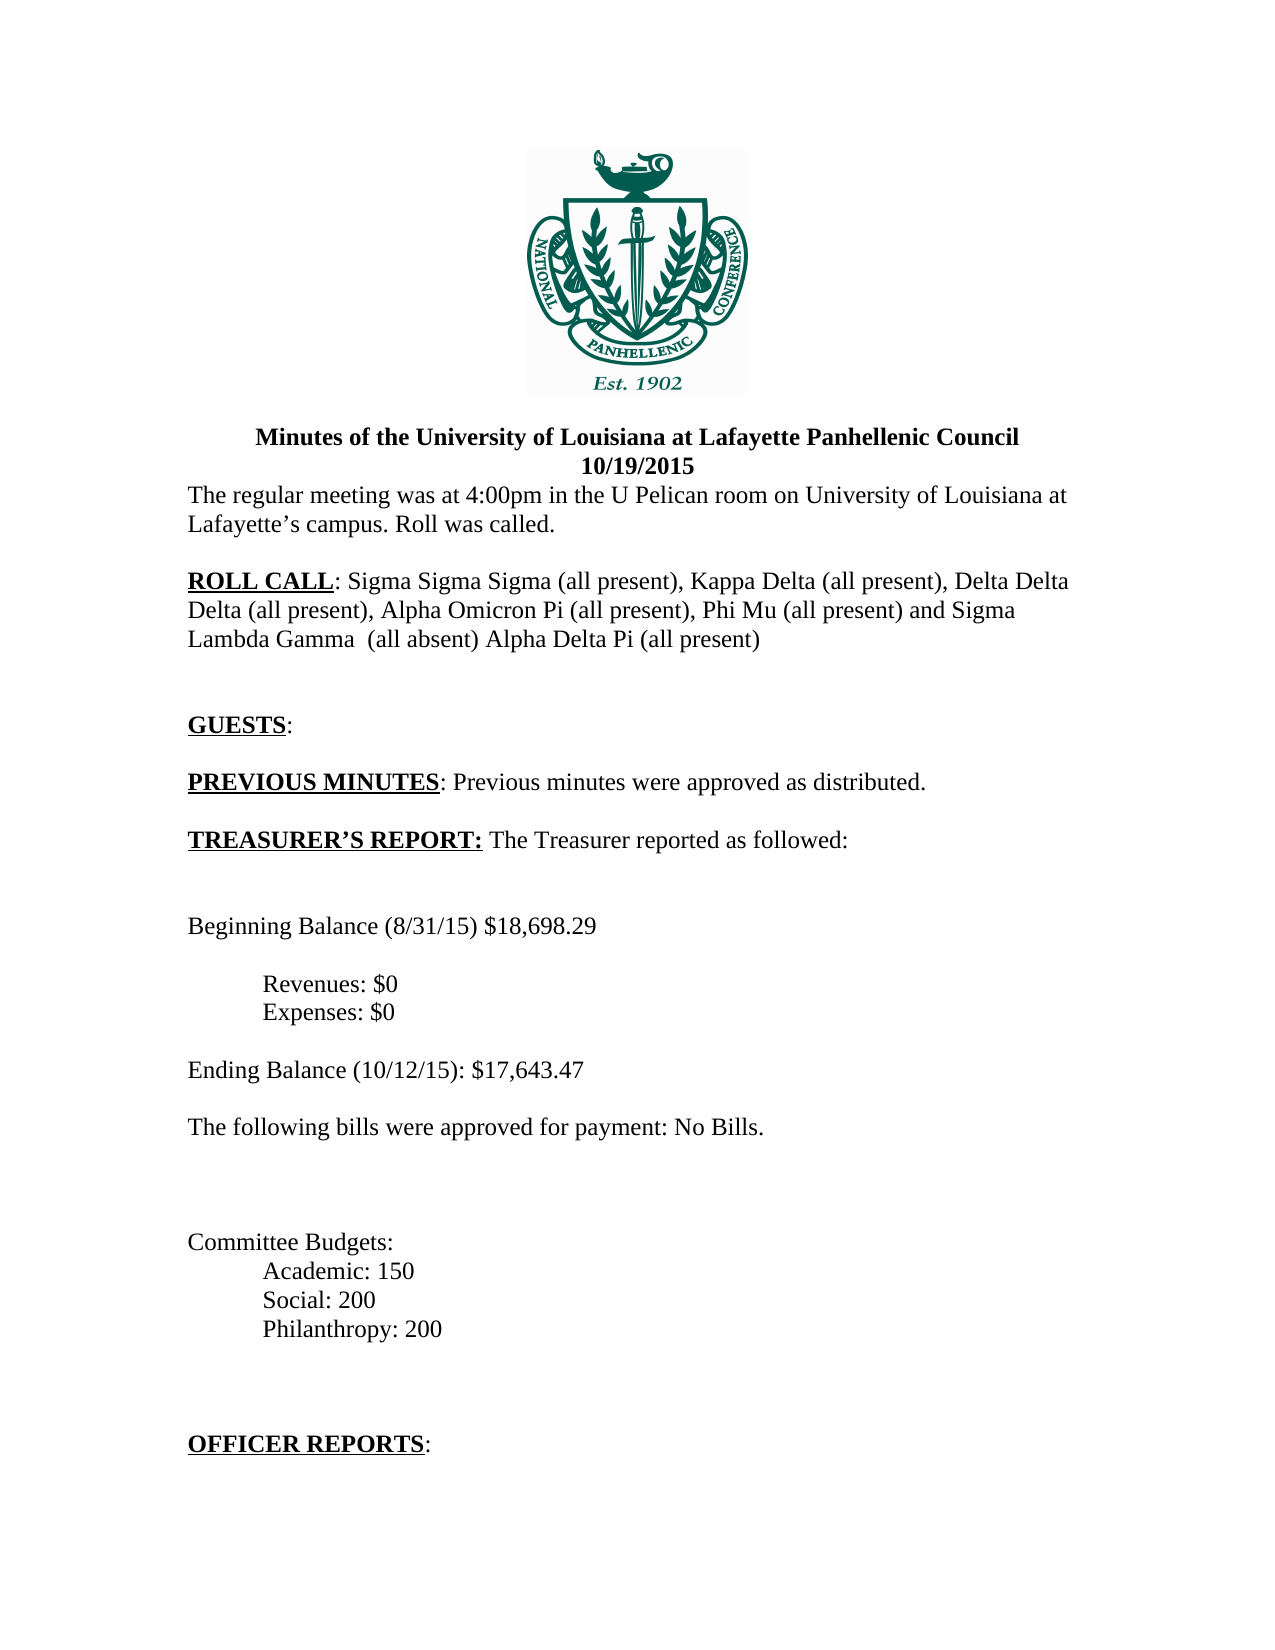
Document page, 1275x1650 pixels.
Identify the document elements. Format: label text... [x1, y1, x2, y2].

text 10/19/2015 [187, 451, 1087, 480]
text Beginning Balance (8/31/15) $18,698.29 [187, 911, 1087, 940]
text Academic: 150 [187, 1256, 1087, 1285]
text Revenues: $0 [187, 969, 1087, 997]
text The regular meeting was at 4:00pm in the U Pelican room on University of Louisiana at Lafayette’s campus. Roll was called. [187, 480, 1087, 537]
text Expenses: $0 [187, 997, 1087, 1026]
text PREVIOUS MINUTES: Previous minutes were approved as distributed. [187, 767, 1087, 796]
text Committee Budgets: [187, 1227, 1087, 1256]
text Minutes of the University of Louisiana at Lafayette Panhellenic Council [187, 422, 1087, 451]
picture [527, 150, 748, 394]
text The following bills were approved for payment: No Bills. [187, 1112, 1087, 1141]
text Social: 200 [187, 1285, 1087, 1314]
text Ending Balance (10/12/15): $17,643.47 [187, 1055, 1087, 1084]
text TREASURER’S REPORT: The Treasurer reported as followed: [187, 825, 1087, 854]
text Philanthropy: 200 [187, 1314, 1087, 1342]
text OFFICER REPORTS: [187, 1429, 1087, 1457]
text GUESTS: [187, 710, 1087, 739]
text ROLL CALL: Sigma Sigma Sigma (all present), Kappa Delta (all present), Delta Delta Delta (all present), Alpha Omicron Pi (all present), Phi Mu (all present) and Sigma Lambda Gamma (all absent) Alpha Delta Pi (all present) [187, 566, 1087, 652]
